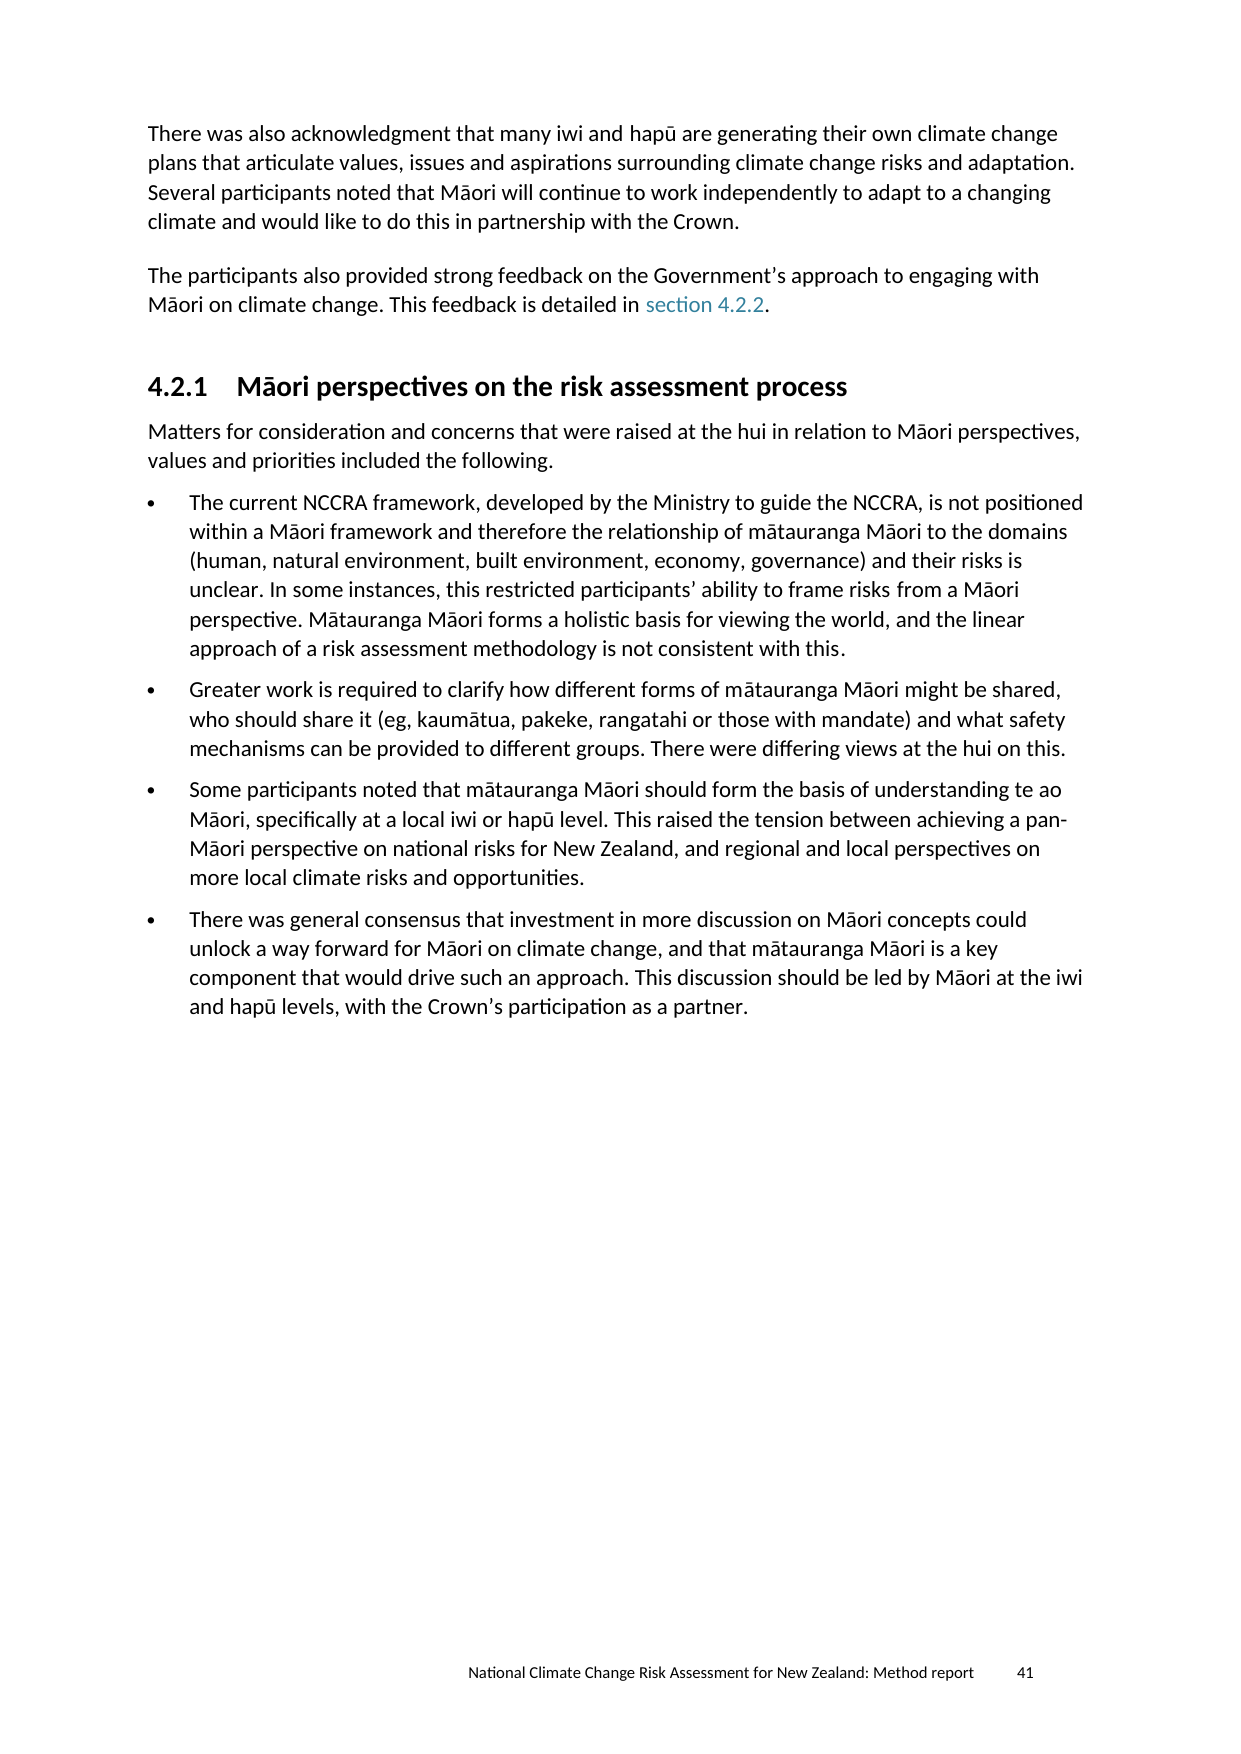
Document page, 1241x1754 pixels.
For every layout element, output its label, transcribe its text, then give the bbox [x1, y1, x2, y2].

text Greater work is required to clarify how different forms of mātauranga Māori might be shared, who should share it (eg, kaumātua, pakeke, rangatahi or those with mandate) and what safety mechanisms can be provided to different groups. There were differing views at the hui on this. [148, 674, 1092, 762]
text Matters for consideration and concerns that were raised at the hui in relation to Māori perspectives, values and priorities included the following. [148, 416, 1092, 474]
text Some participants noted that mātauranga Māori should form the basis of understanding te ao Māori, specifically at a local iwi or hapū level. This raised the tension between achieving a pan-Māori perspective on national risks for New Zealand, and regional and local perspectives on more local climate risks and opportunities. [148, 774, 1092, 891]
text There was also acknowledgment that many iwi and hapū are generating their own climate change plans that articulate values, issues and aspirations surrounding climate change risks and adaptation. Several participants noted that Māori will continue to work independently to adapt to a changing climate and would like to do this in partnership with the Crown. [148, 118, 1092, 235]
subtitle Māori perspectives on the risk assessment process [148, 368, 1092, 404]
text The participants also provided strong feedback on the Government’s approach to engaging with Māori on climate change. This feedback is detailed in section 4.2.2. [148, 260, 1092, 318]
text The current NCCRA framework, developed by the Ministry to guide the NCCRA, is not positioned within a Māori framework and therefore the relationship of mātauranga Māori to the domains (human, natural environment, built environment, economy, governance) and their risks is unclear. In some instances, this restricted participants’ ability to frame risks from a Māori perspective. Mātauranga Māori forms a holistic basis for viewing the world, and the linear approach of a risk assessment methodology is not consistent with this. [148, 487, 1092, 662]
text There was general consensus that investment in more discussion on Māori concepts could unlock a way forward for Māori on climate change, and that mātauranga Māori is a key component that would drive such an approach. This discussion should be led by Māori at the iwi and hapū levels, with the Crown’s participation as a partner. [148, 904, 1092, 1020]
